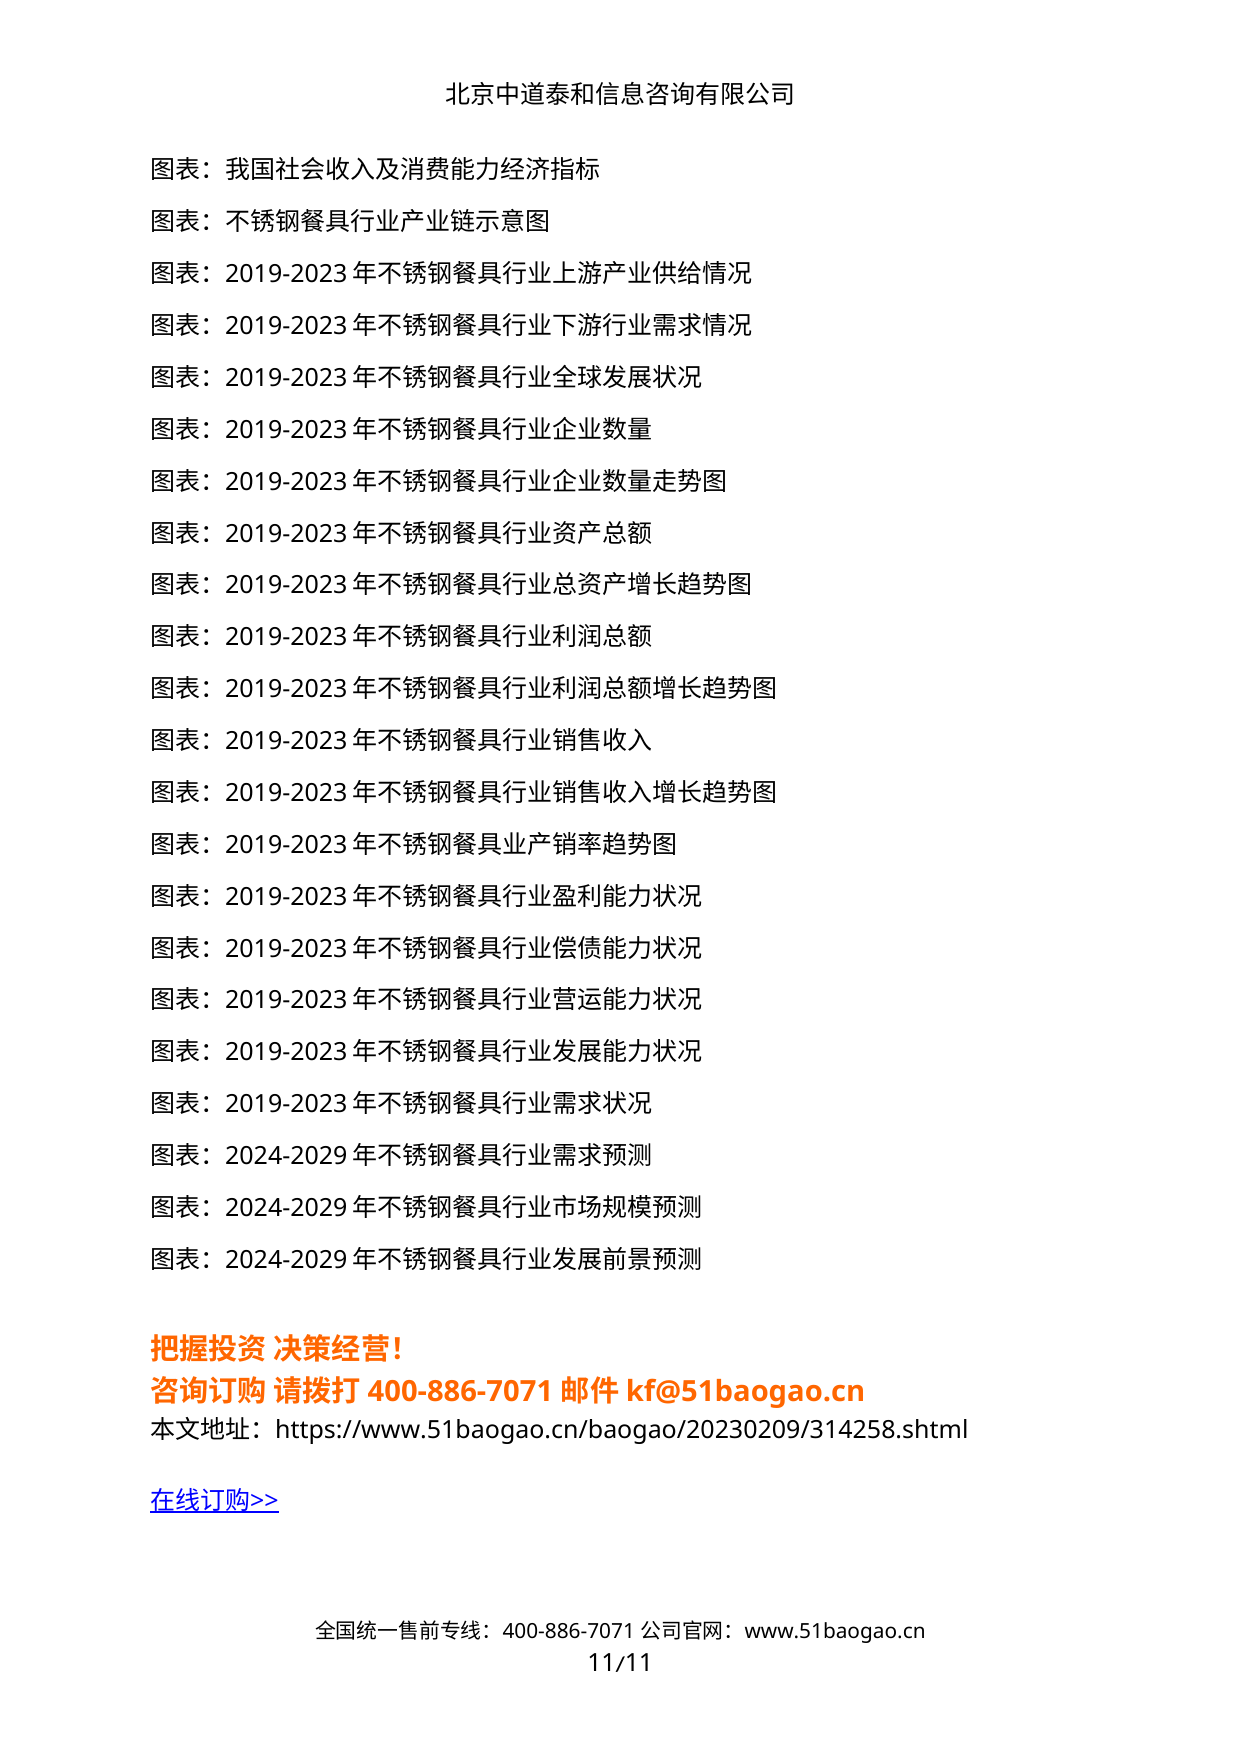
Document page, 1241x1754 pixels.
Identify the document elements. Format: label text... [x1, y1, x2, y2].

text 图表：2019-2023年不锈钢餐具行业销售收入增长趋势图 [150, 772, 1090, 809]
text 图表：2019-2023年不锈钢餐具行业上游产业供给情况 [150, 254, 1090, 290]
text 图表：2019-2023年不锈钢餐具行业销售收入 [150, 721, 1090, 757]
text 图表：2024-2029年不锈钢餐具行业市场规模预测 [150, 1187, 1090, 1224]
text 图表：2019-2023年不锈钢餐具行业企业数量 [150, 409, 1090, 446]
text 把握投资 决策经营！咨询订购 请拨打 400-886-7071 邮件 kf@51baogao.cn本文地址：https://www.51baogao.cn/baogao/20230209/314258.shtml [150, 1291, 1090, 1446]
text 图表：2019-2023年不锈钢餐具行业发展能力状况 [150, 1032, 1090, 1068]
text 图表：2019-2023年不锈钢餐具行业下游行业需求情况 [150, 306, 1090, 342]
text 在线订购>> [150, 1446, 1090, 1517]
text 图表：2019-2023年不锈钢餐具行业盈利能力状况 [150, 876, 1090, 912]
text 图表：2019-2023年不锈钢餐具业产销率趋势图 [150, 824, 1090, 861]
text 图表：2024-2029年不锈钢餐具行业发展前景预测 [150, 1239, 1090, 1276]
text 图表：我国社会收入及消费能力经济指标 [150, 150, 1090, 186]
text 图表：2019-2023年不锈钢餐具行业资产总额 [150, 513, 1090, 549]
text 图表：2024-2029年不锈钢餐具行业需求预测 [150, 1136, 1090, 1172]
text 图表：2019-2023年不锈钢餐具行业总资产增长趋势图 [150, 565, 1090, 601]
text 图表：不锈钢餐具行业产业链示意图 [150, 202, 1090, 238]
text 图表：2019-2023年不锈钢餐具行业企业数量走势图 [150, 461, 1090, 497]
text 图表：2019-2023年不锈钢餐具行业需求状况 [150, 1084, 1090, 1120]
text 图表：2019-2023年不锈钢餐具行业利润总额 [150, 617, 1090, 653]
text 图表：2019-2023年不锈钢餐具行业营运能力状况 [150, 980, 1090, 1016]
text 图表：2019-2023年不锈钢餐具行业全球发展状况 [150, 357, 1090, 394]
text 图表：2019-2023年不锈钢餐具行业利润总额增长趋势图 [150, 669, 1090, 705]
text 图表：2019-2023年不锈钢餐具行业偿债能力状况 [150, 928, 1090, 964]
